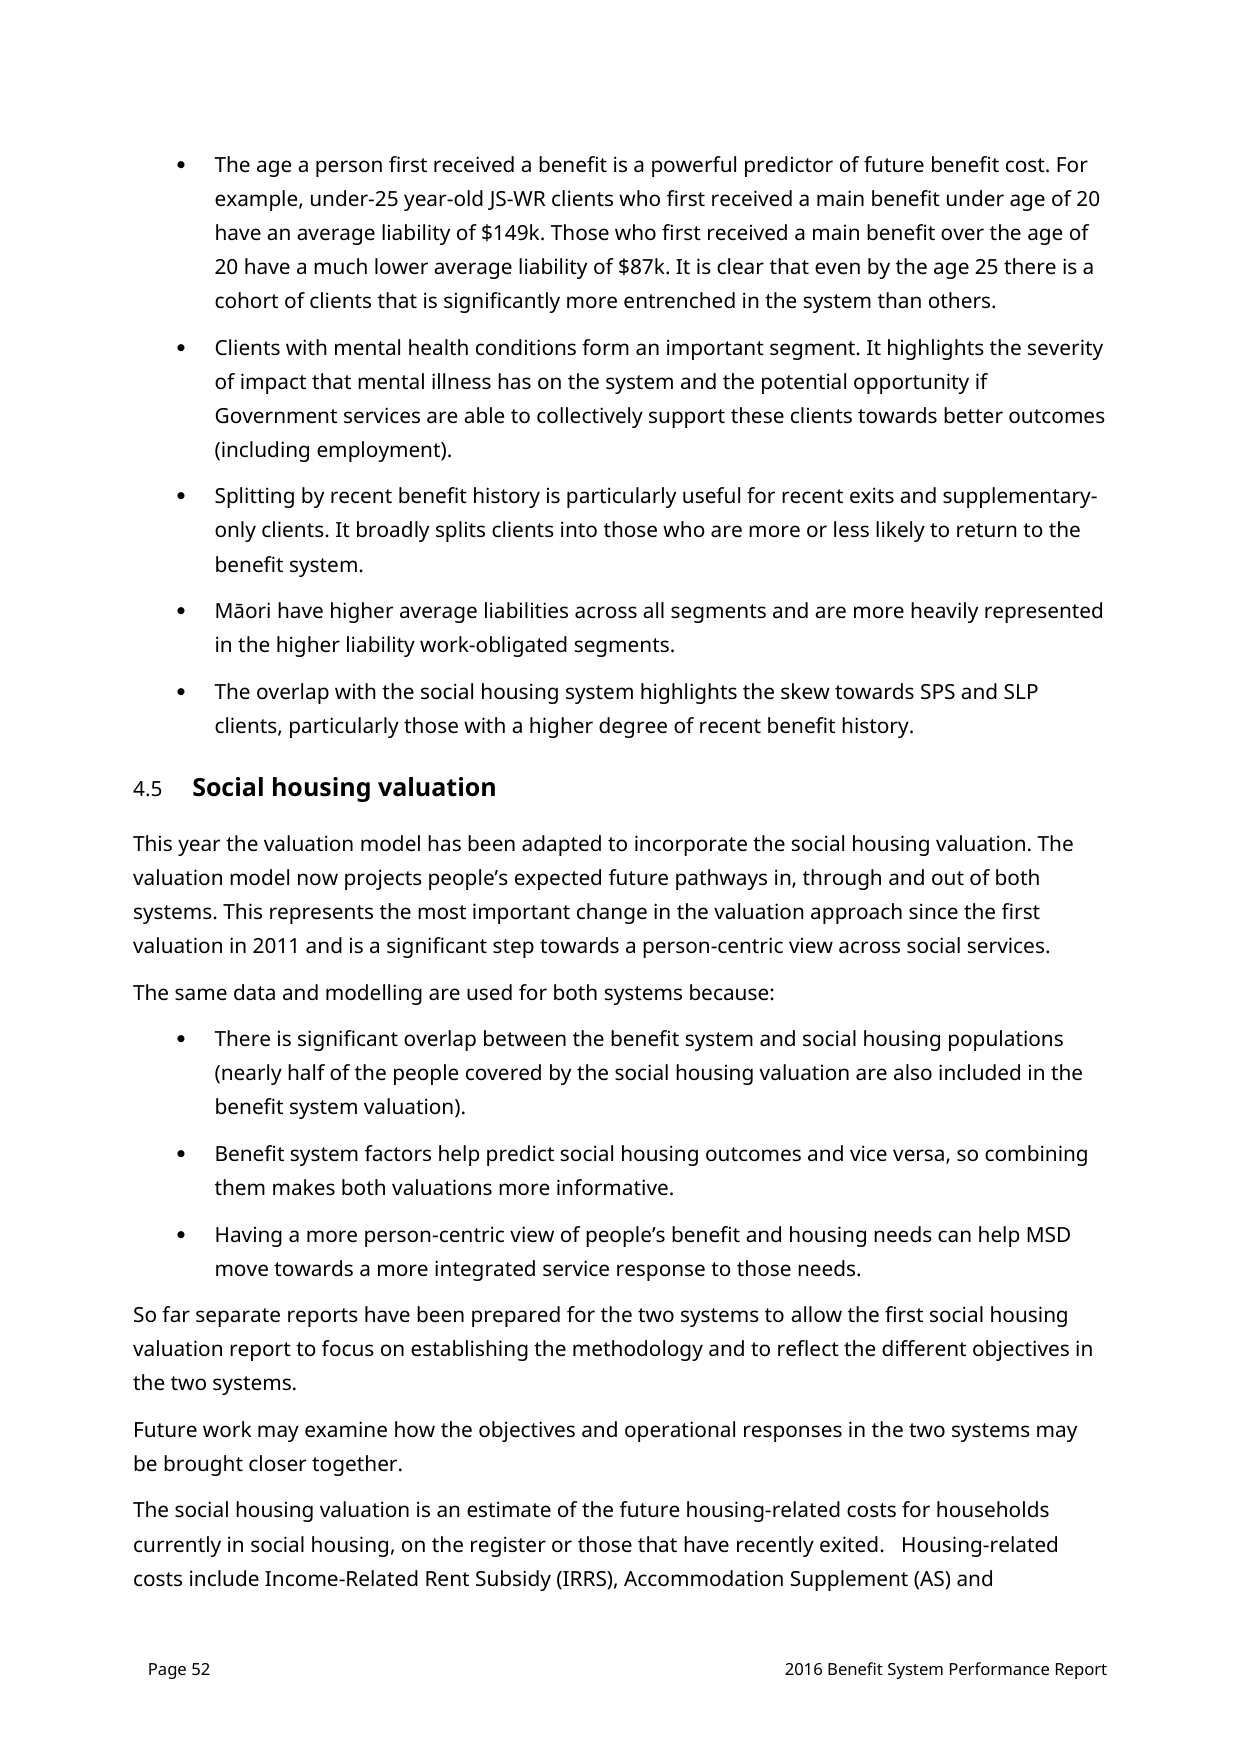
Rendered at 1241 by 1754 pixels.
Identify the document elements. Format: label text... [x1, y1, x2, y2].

subtitle Social housing valuation [133, 770, 1107, 804]
text There is significant overlap between the benefit system and social housing populations (nearly half of the people covered by the social housing valuation are also included in the benefit system valuation). [177, 1024, 1107, 1121]
text This year the valuation model has been adapted to incorporate the social housing valuation. The valuation model now projects people’s expected future pathways in, through and out of both systems. This represents the most important change in the valuation approach since the first valuation in 2011 and is a significant step towards a person-centric view across social services. [133, 829, 1107, 960]
text The same data and modelling are used for both systems because: [133, 978, 1107, 1006]
text The age a person first received a benefit is a powerful predictor of future benefit cost. For example, under-25 year-old JS-WR clients who first received a main benefit under age of 20 have an average liability of $149k. Those who first received a main benefit over the age of 20 have a much lower average liability of $87k. It is clear that even by the age 25 there is a cohort of clients that is significantly more entrenched in the system than others. [177, 150, 1107, 315]
text Clients with mental health conditions form an important segment. It highlights the severity of impact that mental illness has on the system and the potential opportunity if Government services are able to collectively support these clients towards better outcomes (including employment). [177, 333, 1107, 463]
text Splitting by recent benefit history is particularly useful for recent exits and supplementary-only clients. It broadly splits clients into those who are more or less likely to return to the benefit system. [177, 482, 1107, 578]
text Benefit system factors help predict social housing outcomes and vice versa, so combining them makes both valuations more informative. [177, 1139, 1107, 1202]
text Having a more person-centric view of people’s benefit and housing needs can help MSD move towards a more integrated service response to those needs. [177, 1220, 1107, 1282]
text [133, 1496, 1107, 1592]
text So far separate reports have been prepared for the two systems to allow the first social housing valuation report to focus on establishing the methodology and to reflect the different objectives in the two systems. [133, 1300, 1107, 1397]
text Future work may examine how the objectives and operational responses in the two systems may be brought closer together. [133, 1415, 1107, 1477]
text The overlap with the social housing system highlights the skew towards SPS and SLP clients, particularly those with a higher degree of recent benefit history. [177, 677, 1107, 739]
text Māori have higher average liabilities across all segments and are more heavily represented in the higher liability work-obligated segments. [177, 596, 1107, 659]
